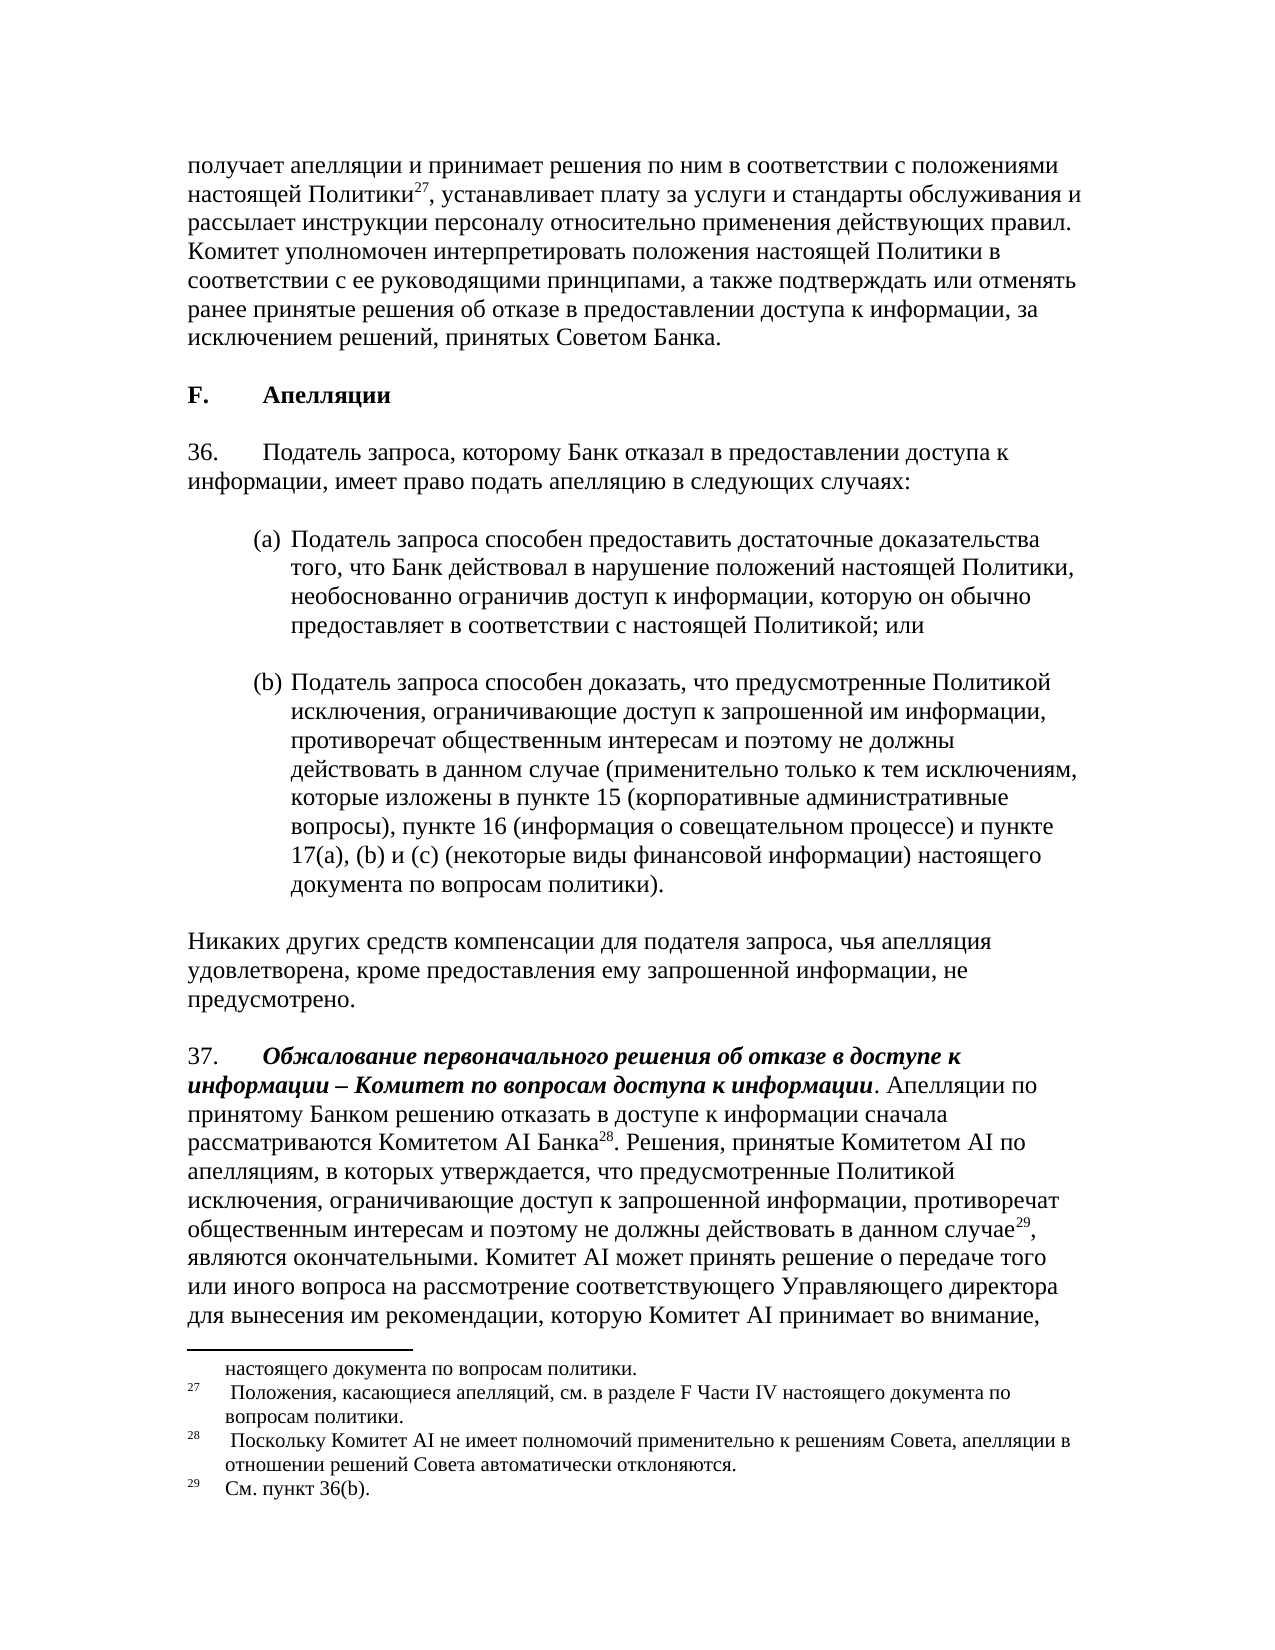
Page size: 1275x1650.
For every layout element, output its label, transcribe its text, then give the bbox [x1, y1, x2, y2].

list Податель запроса способен доказать, что предусмотренные Политикой исключения, ограничивающие доступ к запрошенной им информации, противоречат общественным интересам и поэтому не должны действовать в данном случае (применительно только к тем исключениям, которые изложены в пункте 15 (корпоративные административные вопросы), пункте 16 (информация о совещательном процессе) и пункте 17(а), (b) и (с) (некоторые виды финансовой информации) настоящего документа по вопросам политики). [253, 667, 1087, 897]
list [187, 1041, 1087, 1329]
text F. Апелляции [187, 380, 1087, 409]
list Податель запроса способен предоставить достаточные доказательства того, что Банк действовал в нарушение положений настоящей Политики, необоснованно ограничив доступ к информации, которую он обычно предоставляет в соответствии с настоящей Политикой; или [253, 524, 1087, 639]
list Податель запроса, которому Банк отказал в предоставлении доступа к информации, имеет право подать апелляцию в следующих случаях: [187, 437, 1087, 495]
text Никаких других средств компенсации для подателя запроса, чья апелляция удовлетворена, кроме предоставления ему запрошенной информации, не предусмотрено. [187, 926, 1087, 1012]
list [187, 150, 1087, 351]
